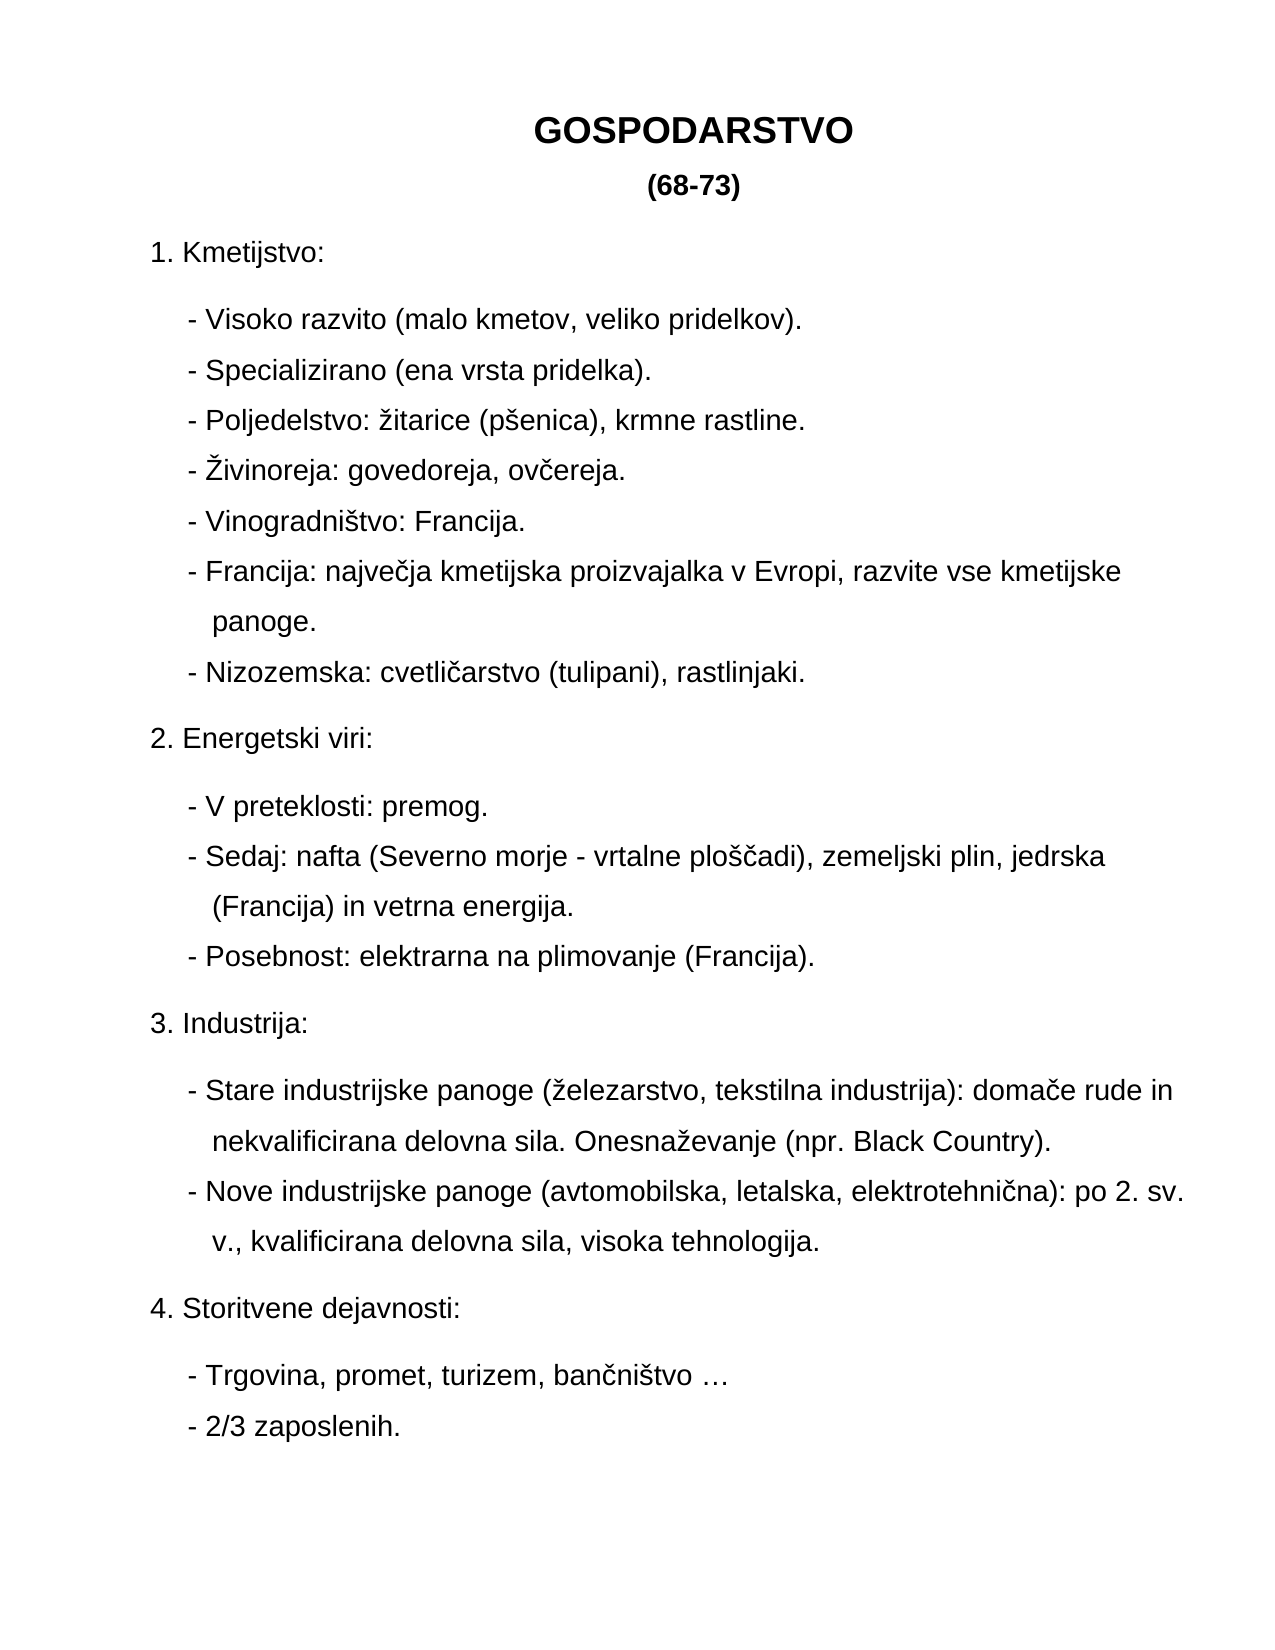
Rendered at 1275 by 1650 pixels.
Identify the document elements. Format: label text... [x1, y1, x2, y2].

list - Posebnost: elektrarna na plimovanje (Francija). [187, 939, 1200, 973]
text 2. Energetski viri: [75, 722, 1200, 755]
list GOSPODARSTVO (68-73) [187, 108, 1200, 202]
list (Francija) in vetrna energija. [187, 889, 1200, 923]
list - Živinoreja: govedoreja, ovčereja. [187, 453, 1200, 487]
list nekvalificirana delovna sila. Onesnaževanje (npr. Black Country). [187, 1124, 1200, 1157]
list - Nizozemska: cvetličarstvo (tulipani), rastlinjaki. [187, 654, 1200, 688]
list - Nove industrijske panoge (avtomobilska, letalska, elektrotehnična): po 2. sv. [187, 1174, 1200, 1208]
list - Vinogradništvo: Francija. [187, 504, 1200, 537]
list - Visoko razvito (malo kmetov, veliko pridelkov). [187, 302, 1200, 336]
list - Stare industrijske panoge (železarstvo, tekstilna industrija): domače rude in [187, 1073, 1200, 1107]
text 3. Industrija: [75, 1006, 1200, 1040]
text 1. Kmetijstvo: [75, 235, 1200, 269]
list - Francija: največja kmetijska proizvajalka v Evropi, razvite vse kmetijske [187, 554, 1200, 587]
text 4. Storitvene dejavnosti: [75, 1291, 1200, 1325]
list v., kvalificirana delovna sila, visoka tehnologija. [187, 1224, 1200, 1258]
list - Trgovina, promet, turizem, bančništvo … [187, 1358, 1200, 1392]
list - 2/3 zaposlenih. [187, 1409, 1200, 1442]
list - Sedaj: nafta (Severno morje - vrtalne ploščadi), zemeljski plin, jedrska [187, 839, 1200, 872]
list - Specializirano (ena vrsta pridelka). [187, 353, 1200, 386]
list panoge. [187, 604, 1200, 638]
list - V preteklosti: premog. [187, 788, 1200, 822]
list - Poljedelstvo: žitarice (pšenica), krmne rastline. [187, 403, 1200, 437]
